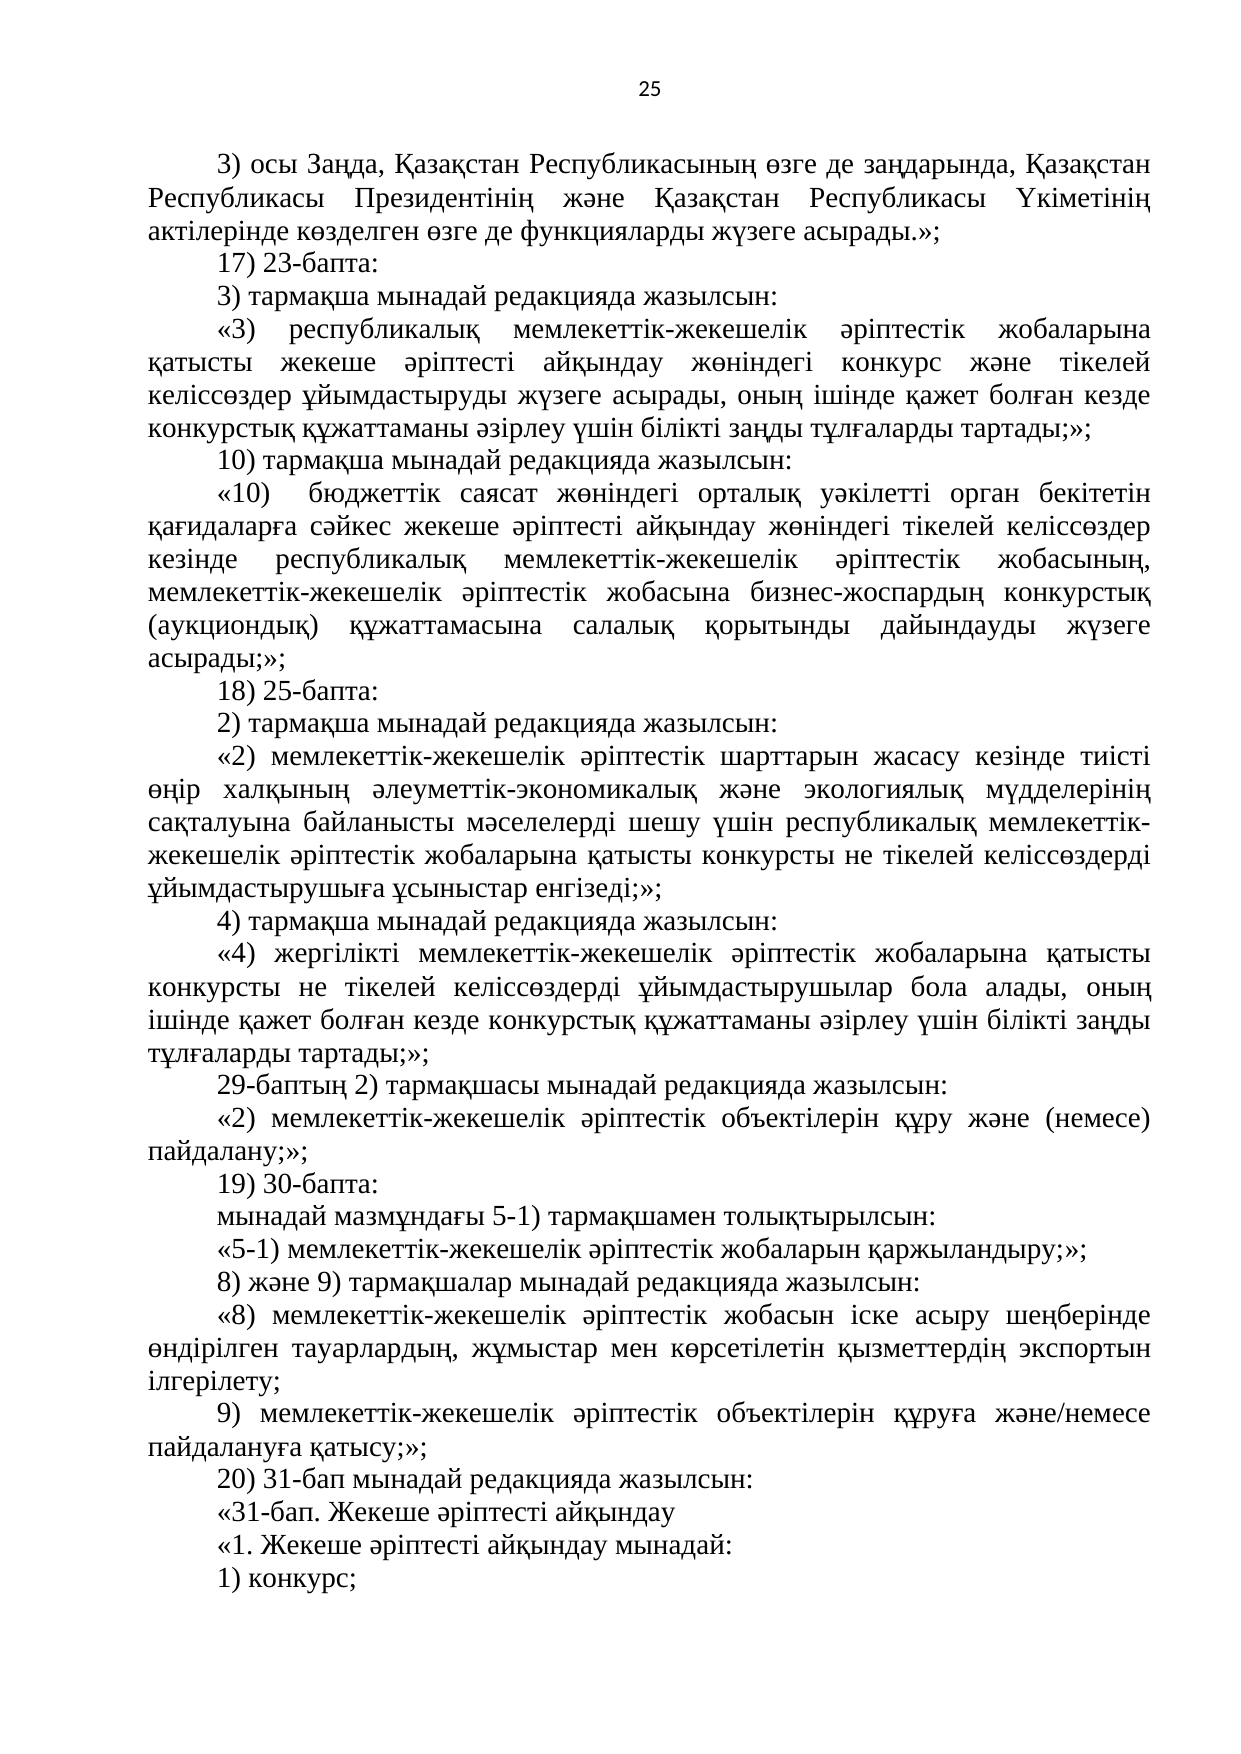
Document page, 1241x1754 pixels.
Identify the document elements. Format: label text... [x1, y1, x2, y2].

text 2) тармақша мынадай редакцияда жазылсын: [148, 707, 1152, 739]
text «3) республикалық мемлекеттік-жекешелік әріптестік жобаларына қатысты жекеше әріптесті айқындау жөніндегі конкурс және тікелей келіссөздер ұйымдастыруды жүзеге асырады, оның ішінде қажет болған кезде конкурстық құжаттаманы әзірлеу үшін білікті заңды тұлғаларды тартады;»; [148, 312, 1152, 443]
text мынадай мазмұндағы 5-1) тармақшамен толықтырылсын: [148, 1199, 1152, 1232]
text 3) осы Заңда, Қазақстан Республикасының өзге де заңдарында, Қазақстан Республикасы Президентінің және Қазақстан Республикасы Үкіметінің актілерінде көзделген өзге де функцияларды жүзеге асырады.»; [148, 148, 1152, 246]
text 4) тармақша мынадай редакцияда жазылсын: [148, 904, 1152, 937]
text 10) тармақша мынадай редакцияда жазылсын: [148, 443, 1152, 476]
text 17) 23-бапта: [148, 246, 1152, 279]
text «31-бап. Жекеше әріптесті айқындау [148, 1495, 1152, 1528]
text «1. Жекеше әріптесті айқындау мынадай: [148, 1528, 1152, 1561]
text 9) мемлекеттік-жекешелік әріптестік объектілерін құруға және/немесе пайдалануға қатысу;»; [148, 1397, 1152, 1462]
text «10) бюджеттік саясат жөніндегі орталық уәкілетті орган бекітетін қағидаларға сәйкес жекеше әріптесті айқындау жөніндегі тікелей келіссөздер кезінде республикалық мемлекеттік-жекешелік әріптестік жобасының, мемлекеттік-жекешелік әріптестік жобасына бизнес-жоспардың конкурстық (аукциондық) құжаттамасына салалық қорытынды дайындауды жүзеге асырады;»; [148, 476, 1152, 674]
text 3) тармақша мынадай редакцияда жазылсын: [148, 279, 1152, 312]
text 1) конкурс; [148, 1561, 1152, 1594]
text 20) 31-бап мынадай редакцияда жазылсын: [148, 1462, 1152, 1495]
text «4) жергілікті мемлекеттік-жекешелік әріптестік жобаларына қатысты конкурсты не тікелей келіссөздерді ұйымдастырушылар бола алады, оның ішінде қажет болған кезде конкурстық құжаттаманы әзірлеу үшін білікті заңды тұлғаларды тартады;»; [148, 937, 1152, 1068]
text «2) мемлекеттік-жекешелік әріптестік шарттарын жасасу кезінде тиісті өңір халқының әлеуметтік-экономикалық және экологиялық мүдделерінің сақталуына байланысты мәселелерді шешу үшін республикалық мемлекеттік-жекешелік әріптестік жобаларына қатысты конкурсты не тікелей келіссөздерді ұйымдастырушыға ұсыныстар енгізеді;»; [148, 739, 1152, 904]
text 8) және 9) тармақшалар мынадай редакцияда жазылсын: [148, 1265, 1152, 1298]
text «5-1) мемлекеттік-жекешелік әріптестік жобаларын қаржыландыру;»; [148, 1232, 1152, 1265]
text «8) мемлекеттік-жекешелік әріптестік жобасын іске асыру шеңберінде өндірілген тауарлардың, жұмыстар мен көрсетілетін қызметтердің экспортын ілгерілету; [148, 1298, 1152, 1397]
text 29-баптың 2) тармақшасы мынадай редакцияда жазылсын: [148, 1068, 1152, 1101]
text «2) мемлекеттік-жекешелік әріптестік объектілерін құру және (немесе) пайдалану;»; [148, 1101, 1152, 1167]
text 18) 25-бапта: [148, 674, 1152, 707]
text 19) 30-бапта: [148, 1167, 1152, 1199]
